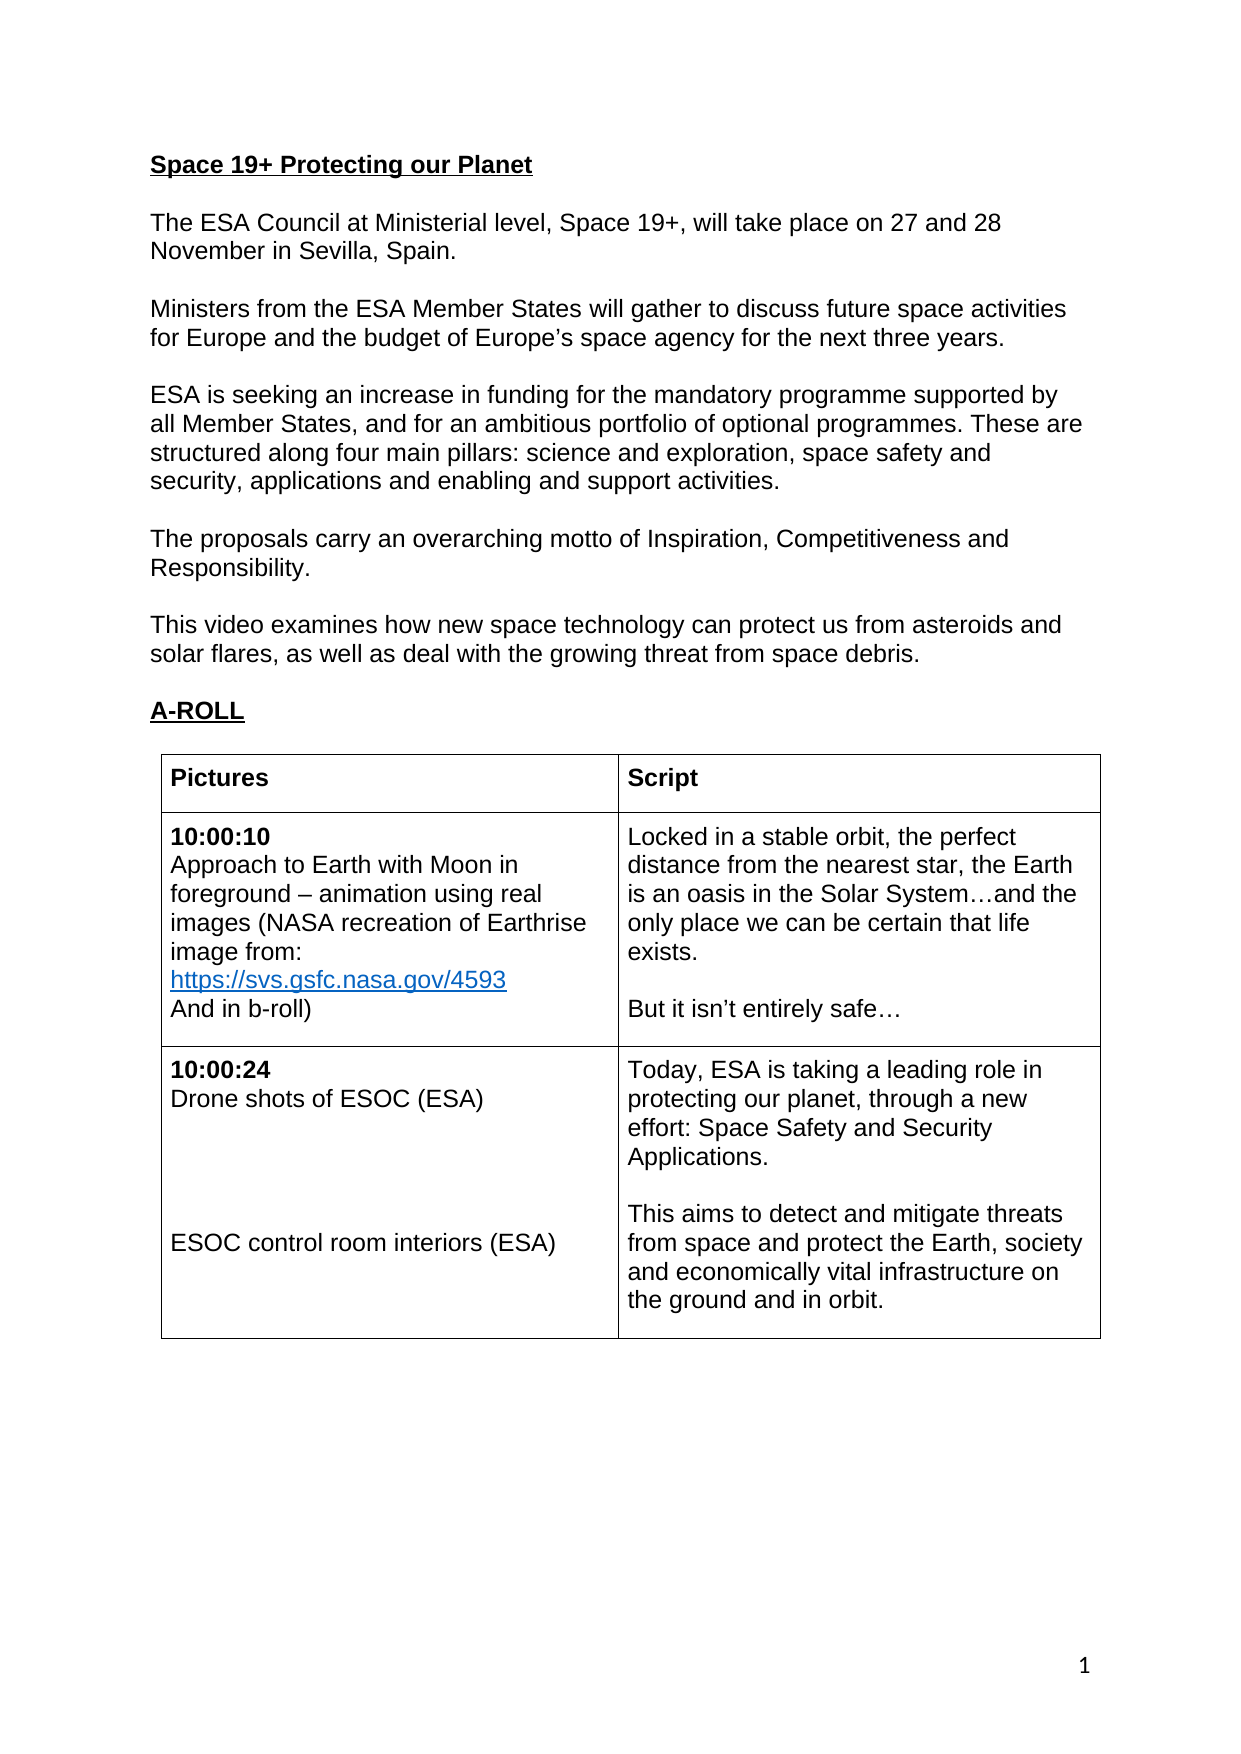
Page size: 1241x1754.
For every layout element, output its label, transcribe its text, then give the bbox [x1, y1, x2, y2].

table_cell Locked in a stable orbit, the perfect distance from the nearest star, the Earth is an oasis in the Solar System…and the only place we can be certain that life exists. But it isn’t entirely safe… [619, 813, 1100, 1046]
text This video examines how new space technology can protect us from asteroids and solar flares, as well as deal with the growing threat from space debris. [150, 610, 1090, 667]
table_cell 10:00:24 Drone shots of ESOC (ESA) ESOC control room interiors (ESA) [162, 1047, 618, 1338]
table_cell 10:00:10 Approach to Earth with Moon in foreground – animation using real images (NASA recreation of Earthrise image from: https://svs.gsfc.nasa.gov/4593 And in b-roll) [162, 813, 618, 1046]
text A-ROLL [150, 696, 1090, 725]
table_cell Today, ESA is taking a leading role in protecting our planet, through a new effort: Space Safety and Security Applications. This aims to detect and mitigate threats from space and protect the Earth, society and economically vital infrastructure on the ground and in orbit. [619, 1047, 1100, 1338]
text Space 19+ Protecting our Planet [150, 150, 1090, 179]
text ESA is seeking an increase in funding for the mandatory programme supported by all Member States, and for an ambitious portfolio of optional programmes. These are structured along four main pillars: science and exploration, space safety and security, applications and enabling and support activities. [150, 380, 1090, 495]
text The proposals carry an overarching motto of Inspiration, Competitiveness and Responsibility. [150, 524, 1090, 581]
text The ESA Council at Ministerial level, Space 19+, will take place on 27 and 28 November in Sevilla, Spain. [150, 207, 1090, 265]
table_header Script [619, 755, 1100, 812]
table_header Pictures [162, 755, 618, 812]
text Ministers from the ESA Member States will gather to discuss future space activities for Europe and the budget of Europe’s space agency for the next three years. [150, 294, 1090, 351]
